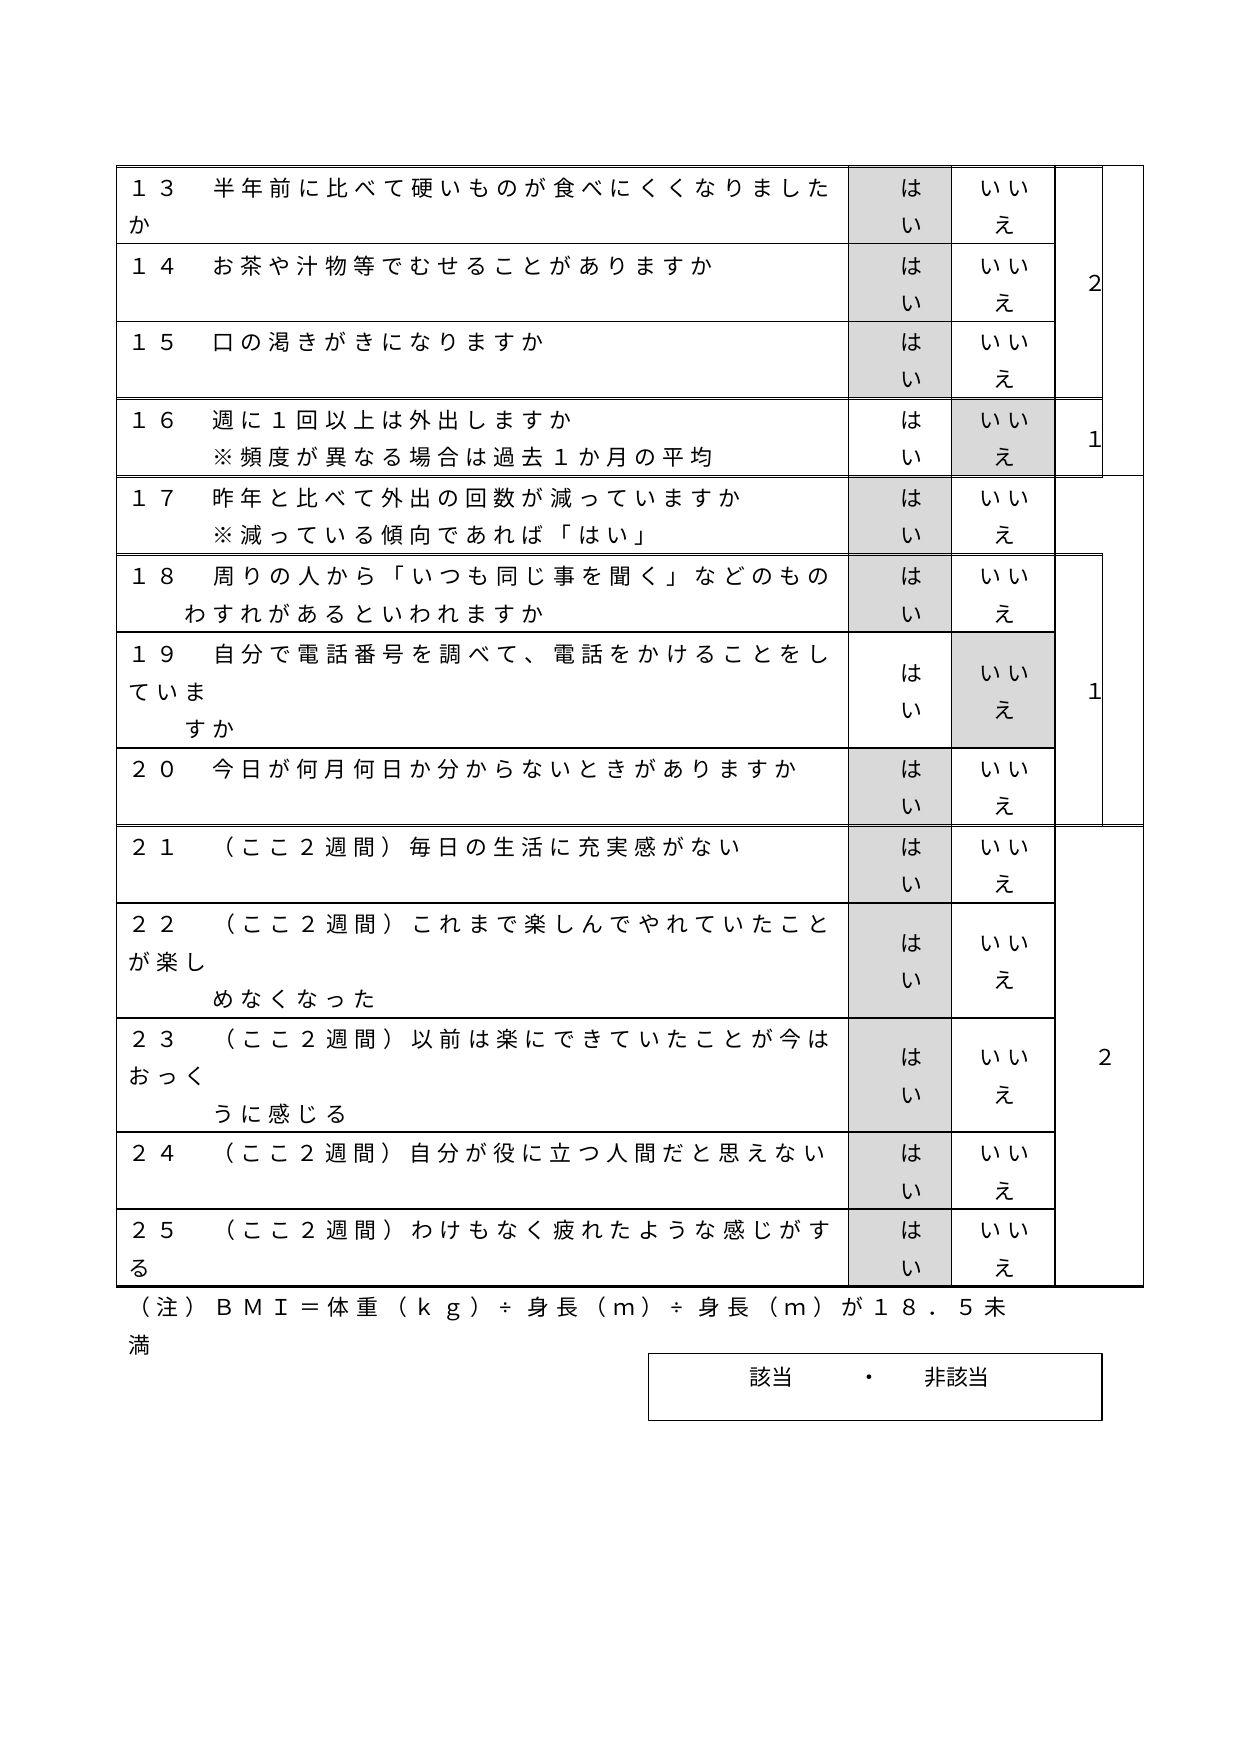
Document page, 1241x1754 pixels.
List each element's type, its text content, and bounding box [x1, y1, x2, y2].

table_cell ２５ （ここ２週間）わけもなく疲れたような感じがする [117, 1210, 848, 1285]
table_cell １４ お茶や汁物等でむせることがありますか [117, 244, 848, 321]
table_cell いいえ [952, 322, 1054, 397]
table_cell １８ 周りの人から「いつも同じ事を聞く」などのものわすれがあるといわれますか [117, 556, 848, 631]
table_cell いいえ [952, 827, 1054, 902]
text （注）ＢＭＩ＝体重（ｋｇ）÷身長（ｍ）÷身長（ｍ）が１８．５未満 [128, 1288, 1012, 1362]
table_cell はい [849, 478, 951, 553]
table_cell いいえ [952, 1210, 1054, 1285]
table_cell ２２ （ここ２週間）これまで楽しんでやれていたことが楽し めなくなった [117, 904, 848, 1017]
table_cell ２３ （ここ２週間）以前は楽にできていたことが今はおっく うに感じる [117, 1019, 848, 1131]
table_cell ２０ 今日が何月何日か分からないときがありますか [117, 749, 848, 824]
table_cell １６ 週に１回以上は外出しますか ※頻度が異なる場合は過去１か月の平均 [117, 400, 848, 475]
table_cell はい [849, 1133, 951, 1208]
table_cell はい [849, 633, 951, 747]
table_cell はい [849, 1210, 951, 1285]
table_cell [1056, 476, 1143, 553]
table_cell １７ 昨年と比べて外出の回数が減っていますか ※減っている傾向であれば「はい」 [117, 478, 848, 553]
table_cell いいえ [952, 168, 1054, 243]
table_cell １５ 口の渇きがきになりますか [117, 322, 848, 397]
table_cell はい [849, 244, 951, 321]
table_cell はい [849, 827, 951, 902]
table_cell １９ 自分で電話番号を調べて、電話をかけることをしていま すか [117, 633, 848, 747]
table_cell いいえ [952, 904, 1054, 1017]
table_cell はい [849, 322, 951, 397]
table_cell いいえ [952, 1133, 1054, 1208]
table_cell ２ [1056, 168, 1102, 397]
table_cell いいえ [952, 633, 1054, 747]
table_cell いいえ [952, 400, 1054, 475]
table_cell [1103, 553, 1143, 824]
table_cell ２４ （ここ２週間）自分が役に立つ人間だと思えない [117, 1133, 848, 1208]
table_cell はい [849, 400, 951, 475]
table_cell はい [849, 904, 951, 1017]
table_cell ２１ （ここ２週間）毎日の生活に充実感がない [117, 827, 848, 902]
table_cell いいえ [952, 749, 1054, 824]
table_cell いいえ [952, 244, 1054, 321]
table_cell いいえ [952, 556, 1054, 631]
table_cell はい [849, 1019, 951, 1131]
table_cell いいえ [952, 1019, 1054, 1131]
table_cell １３ 半年前に比べて硬いものが食べにくくなりましたか [117, 168, 848, 243]
table_cell １ [1056, 400, 1102, 475]
table_cell １ [1056, 556, 1102, 824]
table_cell いいえ [952, 478, 1054, 553]
table_cell はい [849, 168, 951, 243]
table_cell ２ [1056, 827, 1143, 1285]
table_cell はい [849, 556, 951, 631]
table_cell はい [849, 749, 951, 824]
